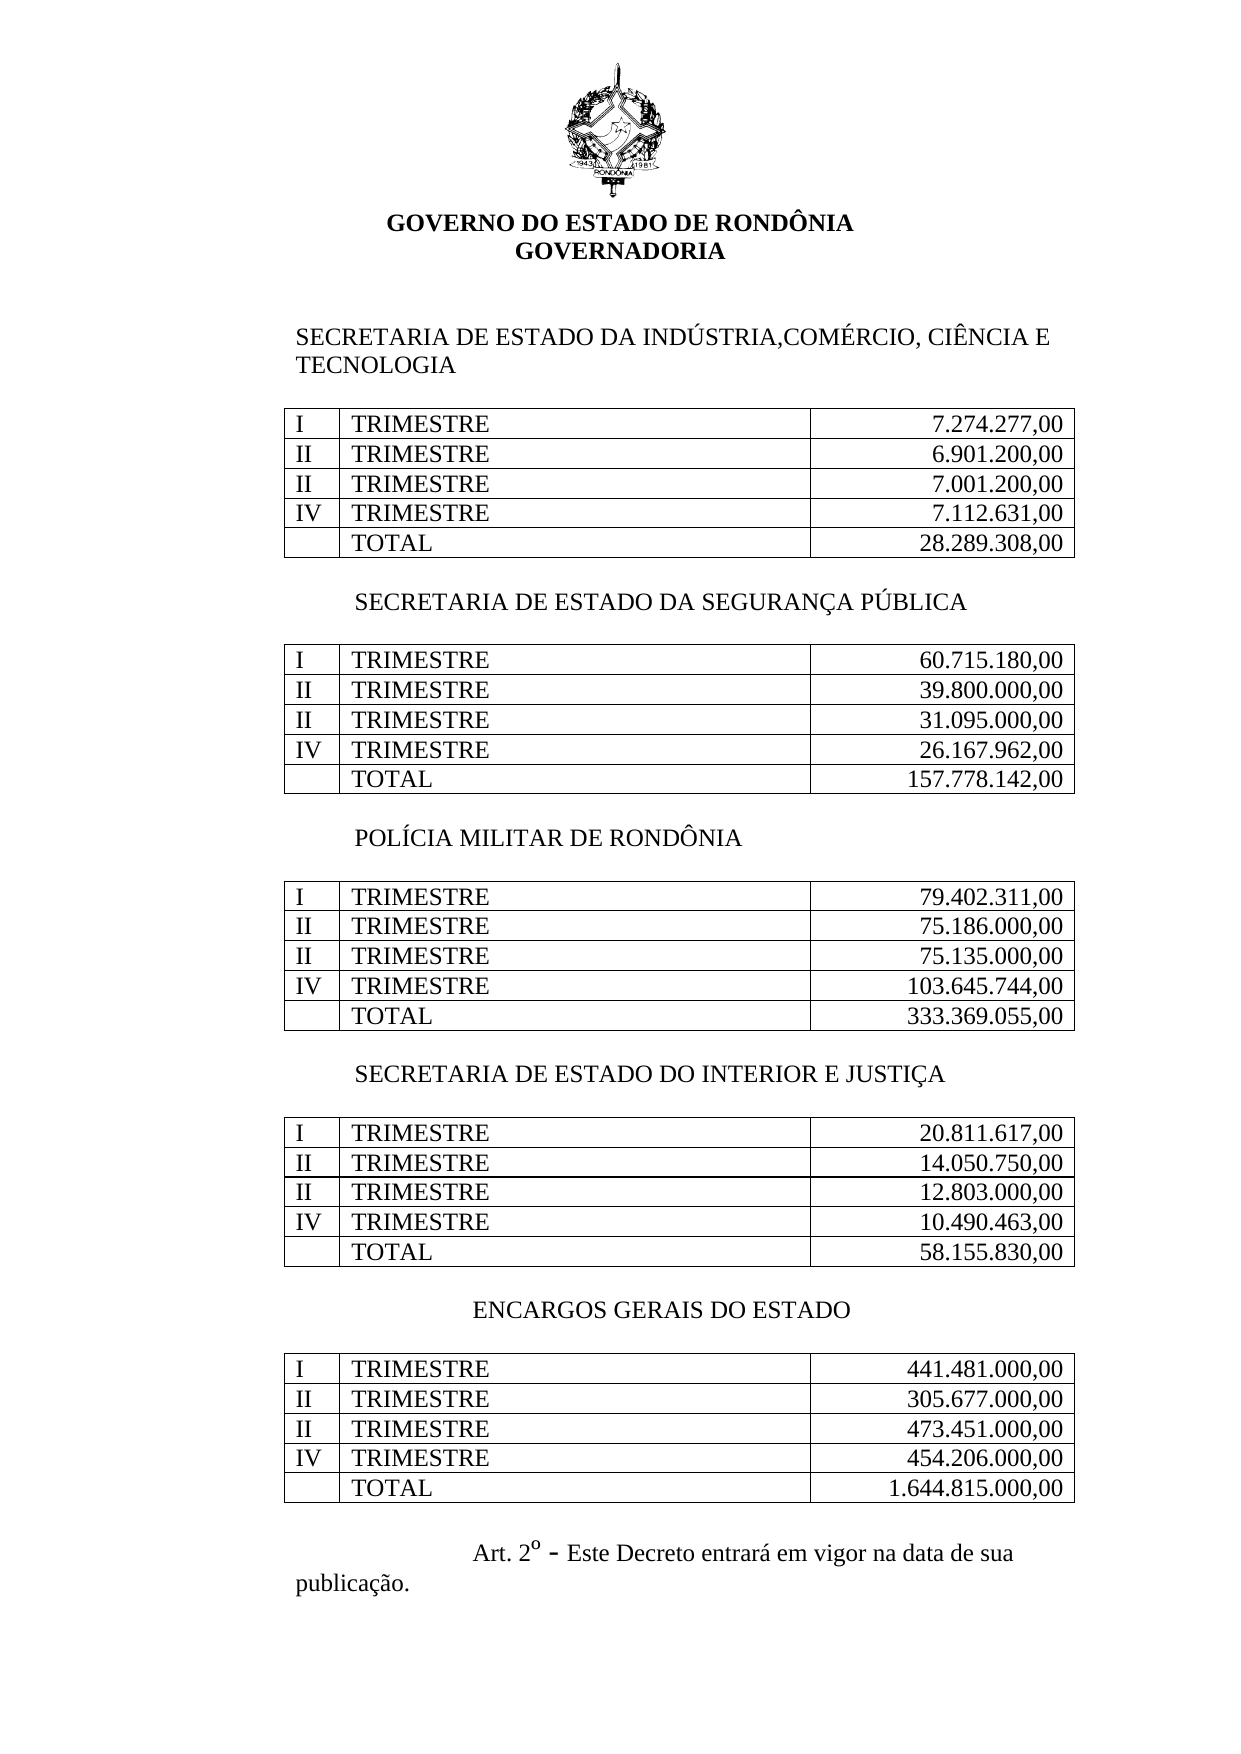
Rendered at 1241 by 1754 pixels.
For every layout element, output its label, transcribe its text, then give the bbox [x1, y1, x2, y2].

table_header TRIMESTRE [340, 1118, 810, 1147]
text Art. 2º - Este Decreto entrará em vigor na data de sua publicação. [295, 1532, 1063, 1597]
table_cell [285, 765, 339, 793]
table_cell [285, 1473, 339, 1502]
table_cell 10.490.463,00 [811, 1207, 1074, 1236]
table_cell 473.451.000,00 [811, 1414, 1074, 1442]
table_header 441.481.000,00 [811, 1354, 1074, 1383]
table_cell IV [285, 1444, 339, 1472]
table_cell 7.001.200,00 [811, 469, 1074, 497]
table_header I [285, 882, 339, 910]
table_cell 14.050.750,00 [811, 1148, 1074, 1176]
table_header TRIMESTRE [340, 882, 810, 910]
table_cell TRIMESTRE [340, 499, 810, 527]
table_header TRIMESTRE [340, 409, 810, 438]
table_cell TRIMESTRE [340, 941, 810, 970]
text ENCARGOS GERAIS DO ESTADO [295, 1296, 1063, 1324]
table_cell II [285, 1414, 339, 1442]
table_cell II [285, 911, 339, 940]
table_header TRIMESTRE [340, 1354, 810, 1383]
table_cell TRIMESTRE [340, 469, 810, 497]
table_cell 103.645.744,00 [811, 971, 1074, 1000]
table_cell 305.677.000,00 [811, 1384, 1074, 1413]
table_cell IV [285, 735, 339, 763]
table_cell II [285, 705, 339, 734]
table_cell TOTAL [340, 1237, 810, 1266]
table_cell 26.167.962,00 [811, 735, 1074, 763]
table_cell TOTAL [340, 528, 810, 557]
table_cell II [285, 1148, 339, 1176]
table_cell TRIMESTRE [340, 1444, 810, 1472]
table_cell 31.095.000,00 [811, 705, 1074, 734]
text SECRETARIA DE ESTADO DA INDÚSTRIA,COMÉRCIO, CIÊNCIA E TECNOLOGIA [295, 322, 1063, 379]
table_cell 12.803.000,00 [811, 1178, 1074, 1206]
text SECRETARIA DE ESTADO DO INTERIOR E JUSTIÇA [295, 1059, 1063, 1088]
table_cell II [285, 1178, 339, 1206]
table_cell 75.135.000,00 [811, 941, 1074, 970]
table_cell TRIMESTRE [340, 675, 810, 704]
table_cell TRIMESTRE [340, 1384, 810, 1413]
table_cell IV [285, 499, 339, 527]
text SECRETARIA DE ESTADO DA SEGURANÇA PÚBLICA [295, 587, 1063, 616]
table_header I [285, 409, 339, 438]
table_header 7.274.277,00 [811, 409, 1074, 438]
table_cell [285, 1237, 339, 1266]
table_cell TOTAL [340, 1473, 810, 1502]
table_cell TRIMESTRE [340, 439, 810, 468]
table_cell TOTAL [340, 765, 810, 793]
table_cell 28.289.308,00 [811, 528, 1074, 557]
table_cell 333.369.055,00 [811, 1001, 1074, 1029]
table_cell TRIMESTRE [340, 971, 810, 1000]
table_cell 7.112.631,00 [811, 499, 1074, 527]
table_cell TRIMESTRE [340, 1414, 810, 1442]
table_cell TRIMESTRE [340, 911, 810, 940]
table_cell II [285, 941, 339, 970]
table_cell II [285, 469, 339, 497]
table_header 79.402.311,00 [811, 882, 1074, 910]
table_cell II [285, 675, 339, 704]
table_header I [285, 645, 339, 674]
table_cell 6.901.200,00 [811, 439, 1074, 468]
table_cell 39.800.000,00 [811, 675, 1074, 704]
table_cell TRIMESTRE [340, 1178, 810, 1206]
table_cell TRIMESTRE [340, 1148, 810, 1176]
table_cell [285, 1001, 339, 1029]
table_cell TRIMESTRE [340, 705, 810, 734]
table_cell II [285, 439, 339, 468]
text POLÍCIA MILITAR DE RONDÔNIA [295, 823, 1063, 852]
table_header 60.715.180,00 [811, 645, 1074, 674]
table_cell II [285, 1384, 339, 1413]
table_cell [285, 528, 339, 557]
table_cell 1.644.815.000,00 [811, 1473, 1074, 1502]
table_cell 75.186.000,00 [811, 911, 1074, 940]
table_cell 454.206.000,00 [811, 1444, 1074, 1472]
table_cell TRIMESTRE [340, 1207, 810, 1236]
table_header TRIMESTRE [340, 645, 810, 674]
table_cell 58.155.830,00 [811, 1237, 1074, 1266]
table_header I [285, 1118, 339, 1147]
table_header I [285, 1354, 339, 1383]
table_cell IV [285, 1207, 339, 1236]
table_cell 157.778.142,00 [811, 765, 1074, 793]
table_cell TOTAL [340, 1001, 810, 1029]
table_cell IV [285, 971, 339, 1000]
table_header 20.811.617,00 [811, 1118, 1074, 1147]
table_cell TRIMESTRE [340, 735, 810, 763]
